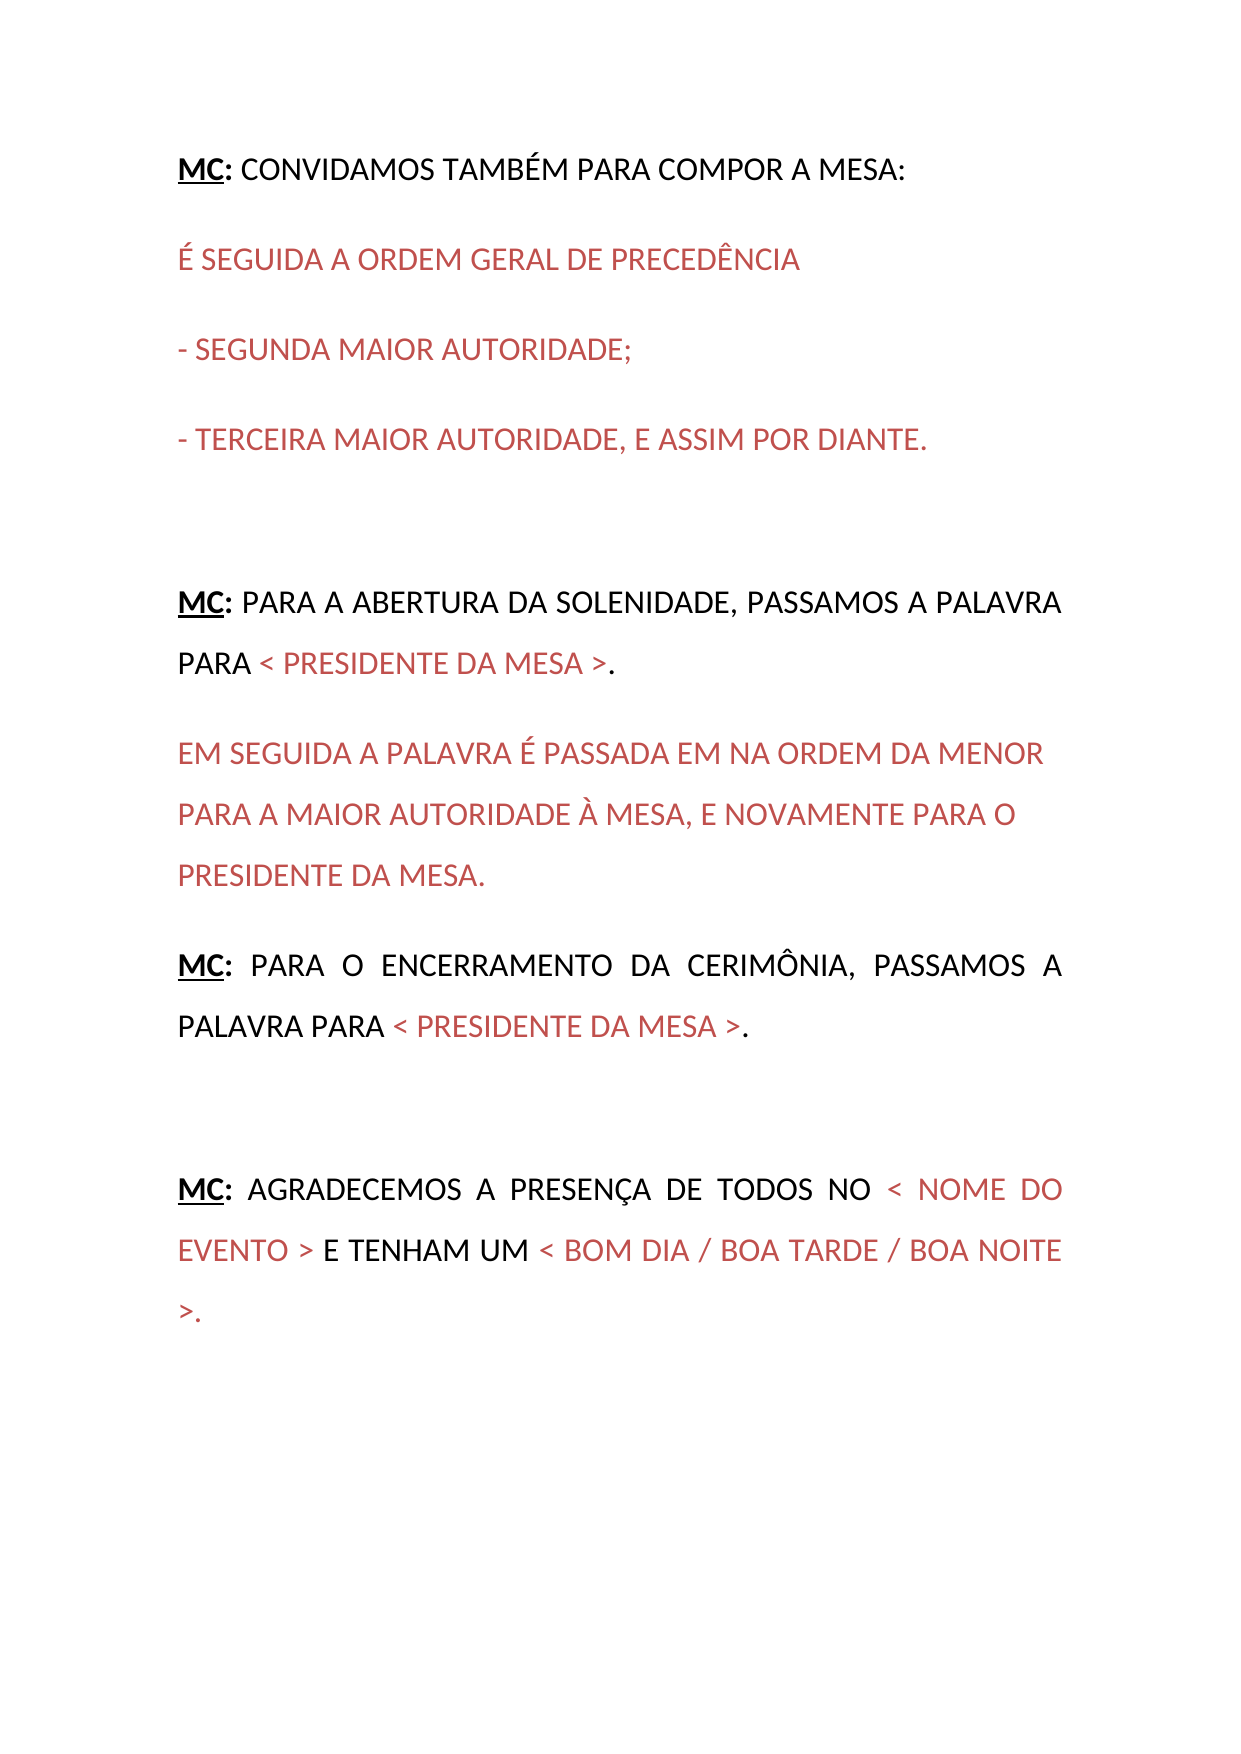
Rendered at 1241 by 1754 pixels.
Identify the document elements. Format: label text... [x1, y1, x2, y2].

text - segunda maior autoridade; [177, 328, 1063, 369]
text - terceira maior autoridade, e assim por diante. [177, 418, 1063, 459]
text em seguida a palavra é passada em na ordem da menor para a maior autoridade à mesa, e novamente para o presidente da mesa. [177, 732, 1063, 895]
text MC: CONVIDAMOS também para compor a mesa: [177, 148, 1063, 188]
text é seguida a ordem geral de precedência [177, 238, 1063, 278]
text MC: para a abertura da solenidade, PASSAMOS A PALAVRA para < presidente da mesa >. [177, 581, 1063, 682]
text MC: para o encerramento da cerimônia, PASSAMOS A PALAVRA para < presidente da mesa >. [177, 944, 1063, 1046]
text MC: agradecemos a presença de todos no < nome do evento > e tenham um < bom dia / boa tarde / boa noite >. [177, 1168, 1063, 1331]
